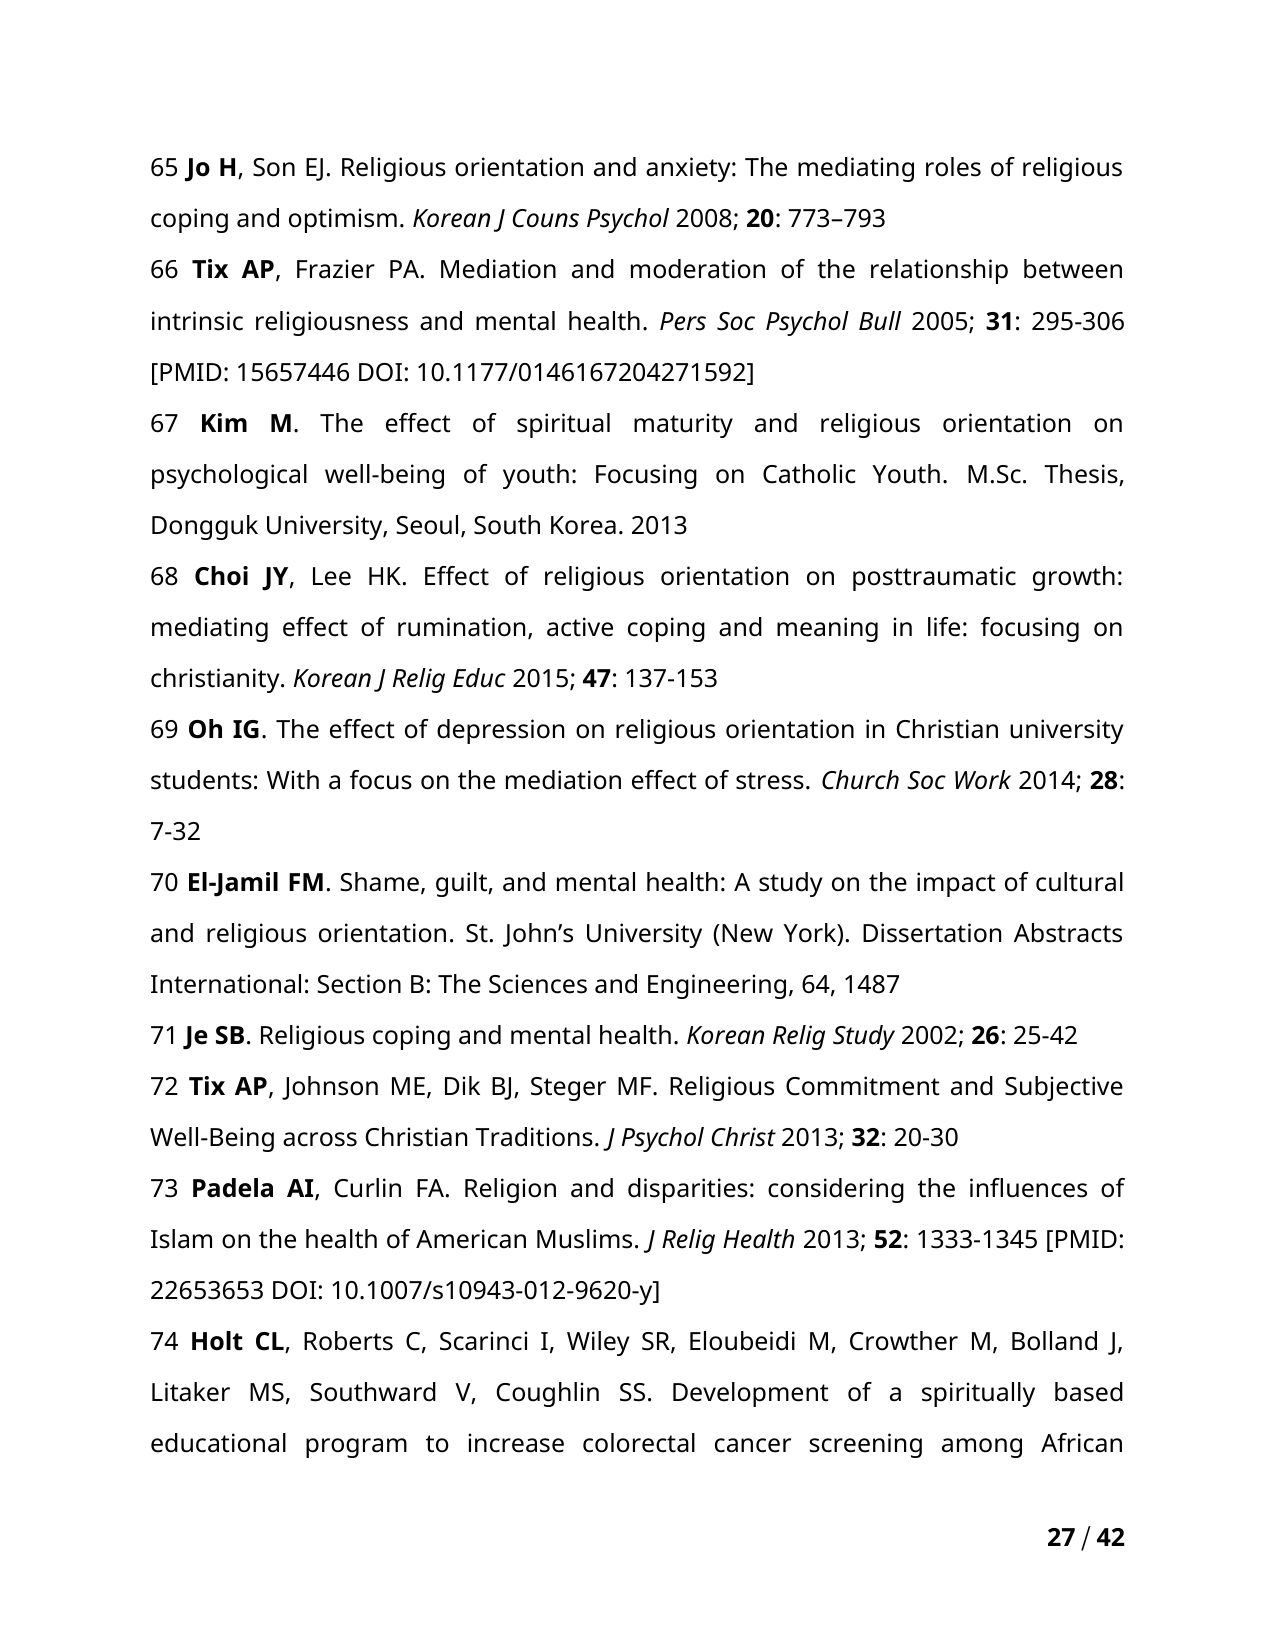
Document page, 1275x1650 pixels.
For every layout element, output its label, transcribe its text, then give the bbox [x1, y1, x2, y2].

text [150, 1324, 1125, 1460]
text 68 Choi JY, Lee HK. Effect of religious orientation on posttraumatic growth: mediating effect of rumination, active coping and meaning in life: focusing on christianity. Korean J Relig Educ 2015; 47: 137-153 [150, 558, 1125, 694]
text 66 Tix AP, Frazier PA. Mediation and moderation of the relationship between intrinsic religiousness and mental health. Pers Soc Psychol Bull 2005; 31: 295-306 [PMID: 15657446 DOI: 10.1177/0146167204271592] [150, 252, 1125, 388]
text 69 Oh IG. The effect of depression on religious orientation in Christian university students: With a focus on the mediation effect of stress. Church Soc Work 2014; 28: 7-32 [150, 711, 1125, 848]
text 70 El-Jamil FM. Shame, guilt, and mental health: A study on the impact of cultural and religious orientation. St. John’s University (New York). Dissertation Abstracts International: Section B: The Sciences and Engineering, 64, 1487 [150, 864, 1125, 1001]
text 73 Padela AI, Curlin FA. Religion and disparities: considering the influences of Islam on the health of American Muslims. J Relig Health 2013; 52: 1333-1345 [PMID: 22653653 DOI: 10.1007/s10943-012-9620-y] [150, 1171, 1125, 1307]
text 71 Je SB. Religious coping and mental health. Korean Relig Study 2002; 26: 25-42 [150, 1018, 1125, 1052]
text 67 Kim M. The effect of spiritual maturity and religious orientation on psychological well-being of youth: Focusing on Catholic Youth. M.Sc. Thesis, Dongguk University, Seoul, South Korea. 2013 [150, 405, 1125, 541]
text 72 Tix AP, Johnson ME, Dik BJ, Steger MF. Religious Commitment and Subjective Well-Being across Christian Traditions. J Psychol Christ 2013; 32: 20-30 [150, 1069, 1125, 1154]
text 65 Jo H, Son EJ. Religious orientation and anxiety: The mediating roles of religious coping and optimism. Korean J Couns Psychol 2008; 20: 773–793 [150, 150, 1125, 235]
